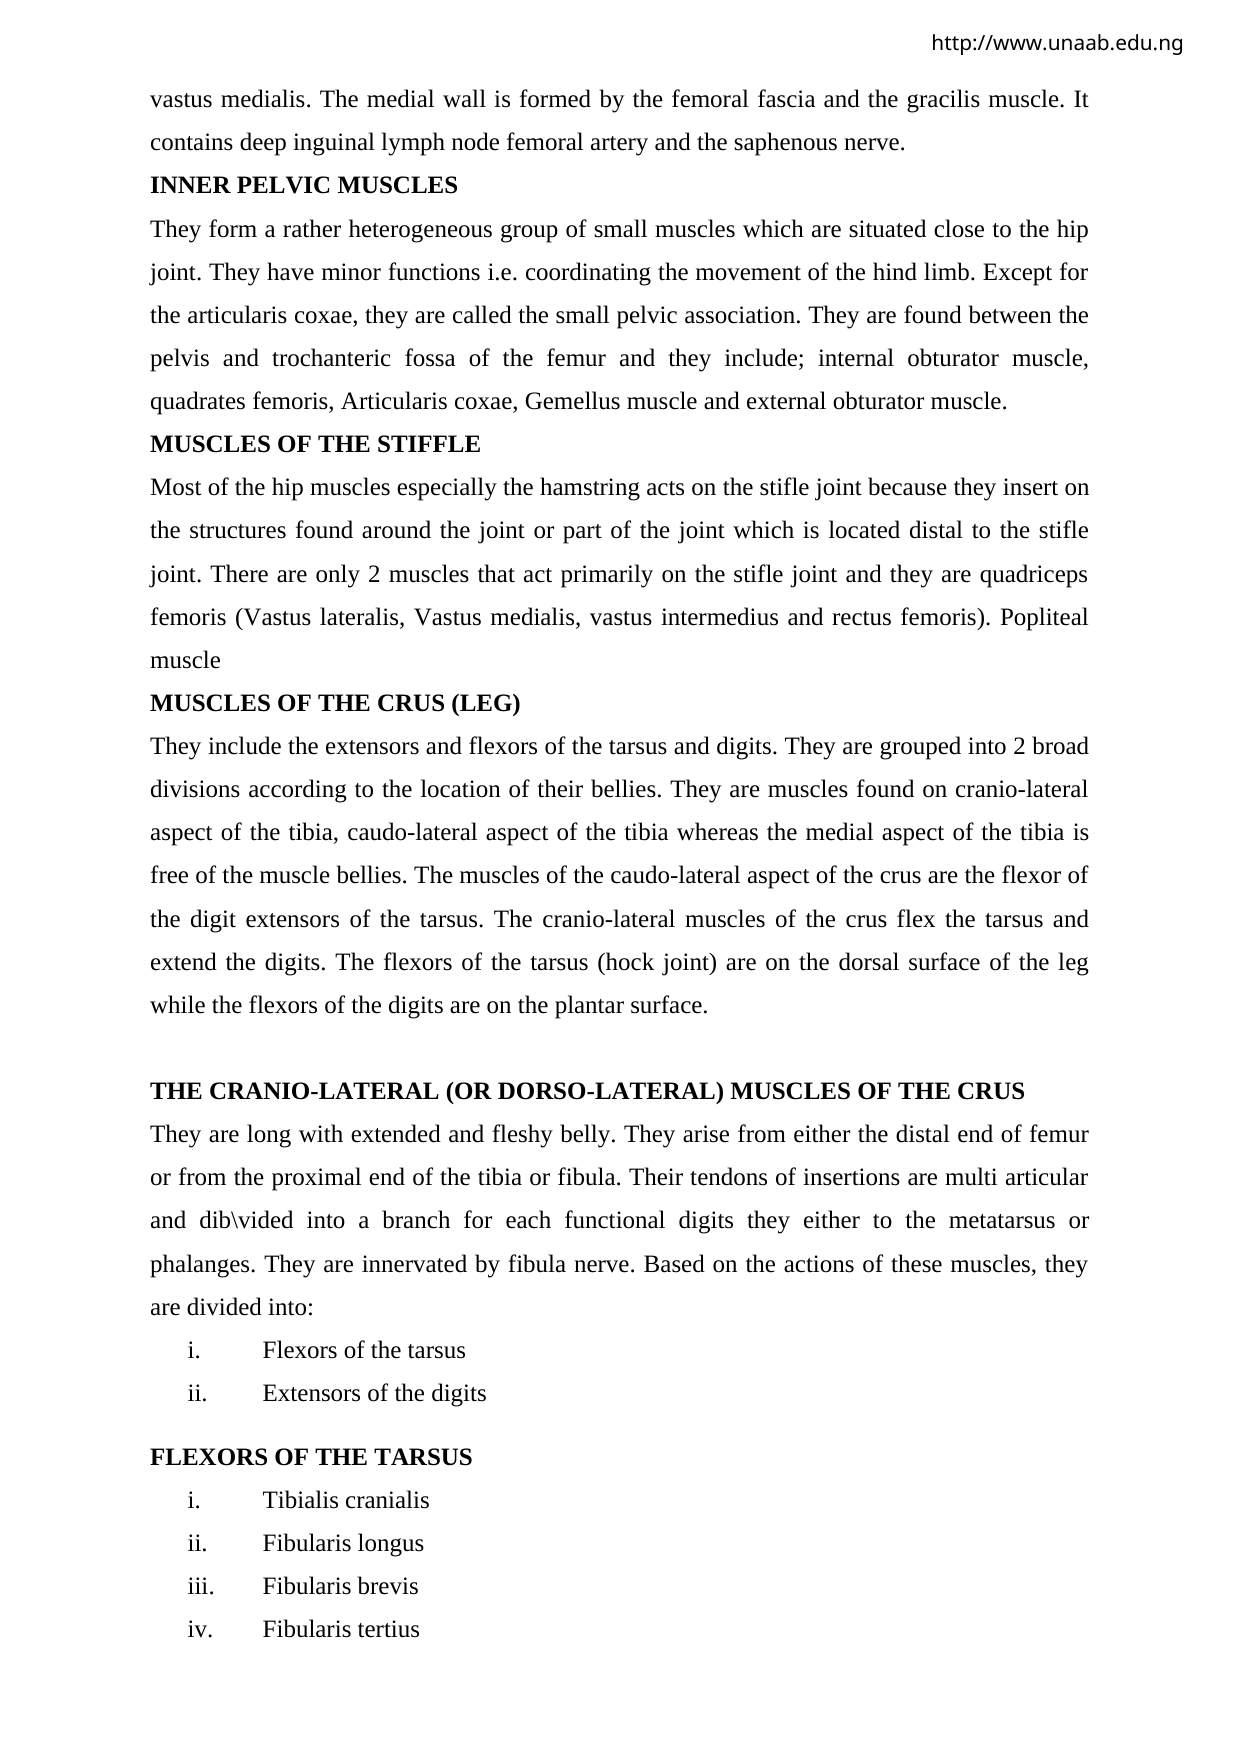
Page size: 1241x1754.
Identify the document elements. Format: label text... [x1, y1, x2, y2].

list Fibularis tertius [187, 1614, 1090, 1643]
text FLEXORS OF THE TARSUS [150, 1442, 1090, 1471]
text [150, 84, 1090, 156]
text MUSCLES OF THE CRUS (LEG) [150, 688, 1090, 717]
list Tibialis cranialis [187, 1485, 1090, 1514]
text They are long with extended and fleshy belly. They arise from either the distal end of femur or from the proximal end of the tibia or fibula. Their tendons of insertions are multi articular and dib\vided into a branch for each functional digits they either to the metatarsus or phalanges. They are innervated by fibula nerve. Based on the actions of these muscles, they are divided into: [150, 1119, 1090, 1321]
text INNER PELVIC MUSCLES [150, 171, 1090, 199]
text Most of the hip muscles especially the hamstring acts on the stifle joint because they insert on the structures found around the joint or part of the joint which is located distal to the stifle joint. There are only 2 muscles that act primarily on the stifle joint and they are quadriceps femoris (Vastus lateralis, Vastus medialis, vastus intermedius and rectus femoris). Popliteal muscle [150, 472, 1090, 674]
list Flexors of the tarsus [187, 1335, 1090, 1364]
list Fibularis longus [187, 1528, 1090, 1557]
list Fibularis brevis [187, 1571, 1090, 1600]
text They include the extensors and flexors of the tarsus and digits. They are grouped into 2 broad divisions according to the location of their bellies. They are muscles found on cranio-lateral aspect of the tibia, caudo-lateral aspect of the tibia whereas the medial aspect of the tibia is free of the muscle bellies. The muscles of the caudo-lateral aspect of the crus are the flexor of the digit extensors of the tarsus. The cranio-lateral muscles of the crus flex the tarsus and extend the digits. The flexors of the tarsus (hock joint) are on the dorsal surface of the leg while the flexors of the digits are on the plantar surface. [150, 731, 1090, 1019]
text THE CRANIO-LATERAL (OR DORSO-LATERAL) MUSCLES OF THE CRUS [150, 1076, 1090, 1105]
text MUSCLES OF THE STIFFLE [150, 429, 1090, 458]
text They form a rather heterogeneous group of small muscles which are situated close to the hip joint. They have minor functions i.e. coordinating the movement of the hind limb. Except for the articularis coxae, they are called the small pelvic association. They are found between the pelvis and trochanteric fossa of the femur and they include; internal obturator muscle, quadrates femoris, Articularis coxae, Gemellus muscle and external obturator muscle. [150, 214, 1090, 415]
list Extensors of the digits [187, 1378, 1090, 1407]
